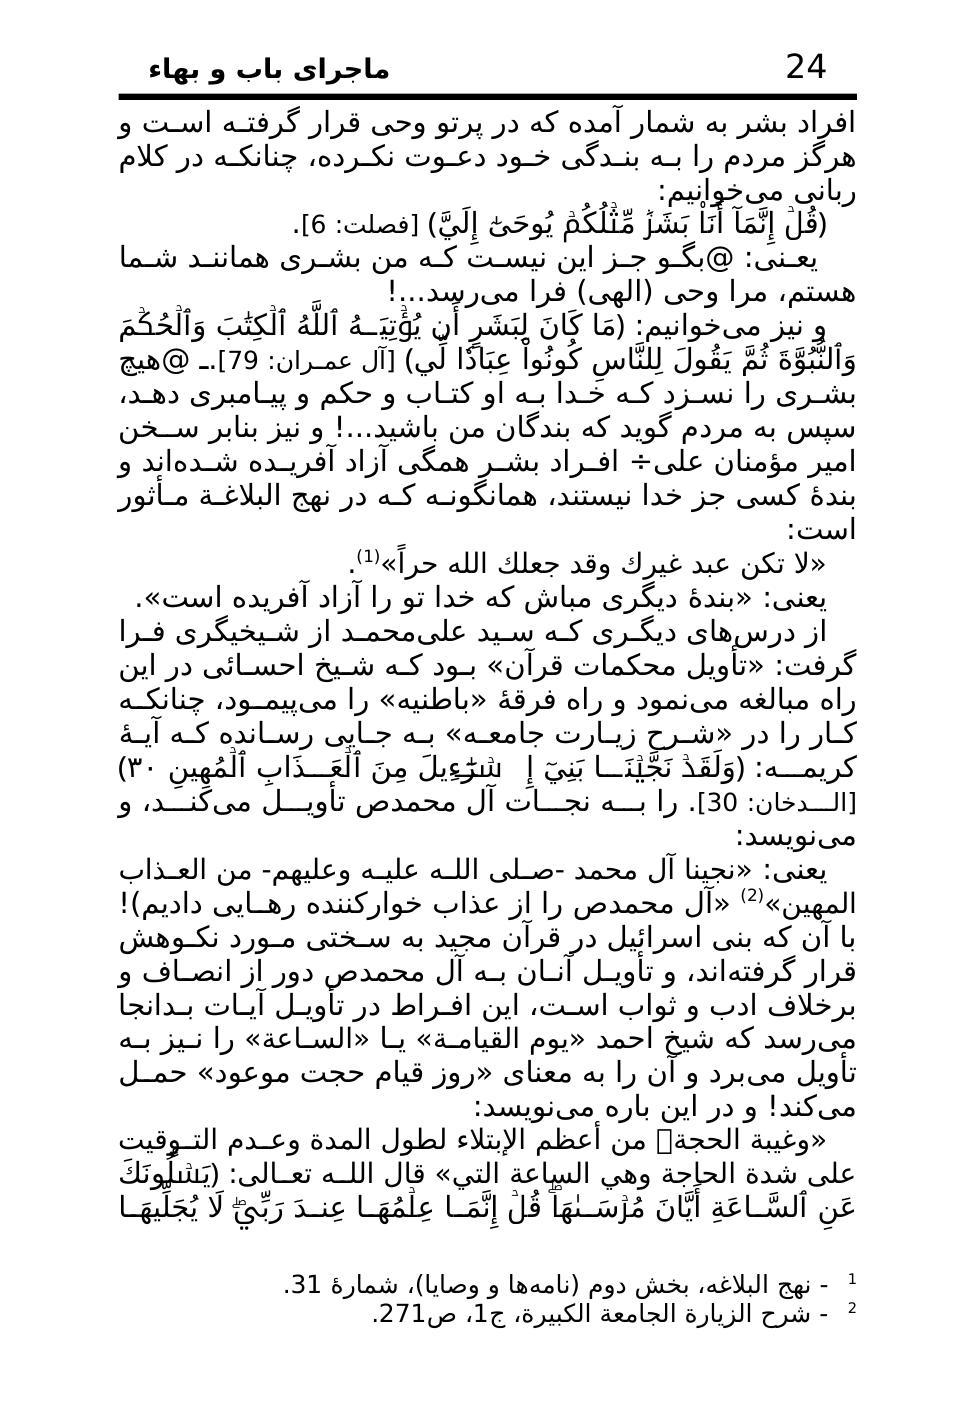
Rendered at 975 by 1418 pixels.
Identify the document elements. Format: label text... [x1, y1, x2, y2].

text از درس‌های دیگری که سید علی‌محمد از شیخیگری فرا گرفت: «تأویل محکمات قرآن» بود که شیخ احسائی در این راه مبالغه می‌نمود و راه فرقۀ «باطنیه» را می‌پیمود، چنانکه کار را در «شرح زیارت جامعه» به جایی رسانده که آیۀ کریمه: ﴿وَلَقَدۡ نَجَّيۡنَا بَنِيٓ إِسۡرَٰٓءِيلَ مِنَ ٱلۡعَذَابِ ٱلۡمُهِينِ ٣٠﴾ [الدخان: 30]. را به نجات آل محمدص تأویل می‌کند، و می‌نویسد: [118, 614, 857, 852]
text ﴿قُلۡ إِنَّمَآ أَنَا۠ بَشَرٞ مِّثۡلُكُمۡ يُوحَىٰٓ إِلَيَّ﴾ [فصلت: 6]. [118, 207, 857, 241]
text «لا تكن عبد غيرك وقد جعلك الله حراً»(). [118, 546, 857, 580]
text یعنی: «نجينا آل محمد -صلى الله عليه وعليهم- من العذاب المهين»() «آل محمدص را از عذاب خوارکننده رهایی دادیم)! با آن که بنی اسرائیل در قرآن مجید به سختی مورد نکوهش قرار گرفته‌اند، و تأویل آنان به آل محمدص دور از انصاف و برخلاف ادب و ثواب است، این افراط در تأویل آیات بدانجا می‌رسد که شیخ احمد «يوم القيامة» یا «الساعة» را نیز به تأویل می‌برد و آن را به معنای «روز قیام حجت موعود» حمل می‌کند! و در این باره می‌نویسد: [118, 852, 857, 1124]
text و نیز می‌خوانیم: ﴿مَا كَانَ لِبَشَرٍ أَن يُؤۡتِيَهُ ٱللَّهُ ٱلۡكِتَٰبَ وَٱلۡحُكۡمَ وَٱلنُّبُوَّةَ ثُمَّ يَقُولَ لِلنَّاسِ كُونُواْ عِبَادٗا لِّي﴾ [آل عمران: 79]. @هیچ بشری را نسزد که خدا به او کتاب و حکم و پیامبری دهد، سپس به مردم گوید که بندگان من باشید...! و نیز بنابر سخن امیر مؤمنان علی÷ افراد بشر همگی آزاد آفریده شده‌اند و بندۀ کسی جز خدا نیستند، همانگونه که در نهج البلاغة مأثور است: [118, 309, 857, 546]
text یعنی: @بگو جز این نیست که من بشری همانند شما هستم، مرا وحی (الهی) فرا می‌رسد...! [118, 241, 857, 309]
text یعنی: «بندۀ دیگری مباش که خدا تو را آزاد آفریده است». [118, 580, 857, 614]
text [118, 1124, 857, 1224]
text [118, 105, 857, 207]
